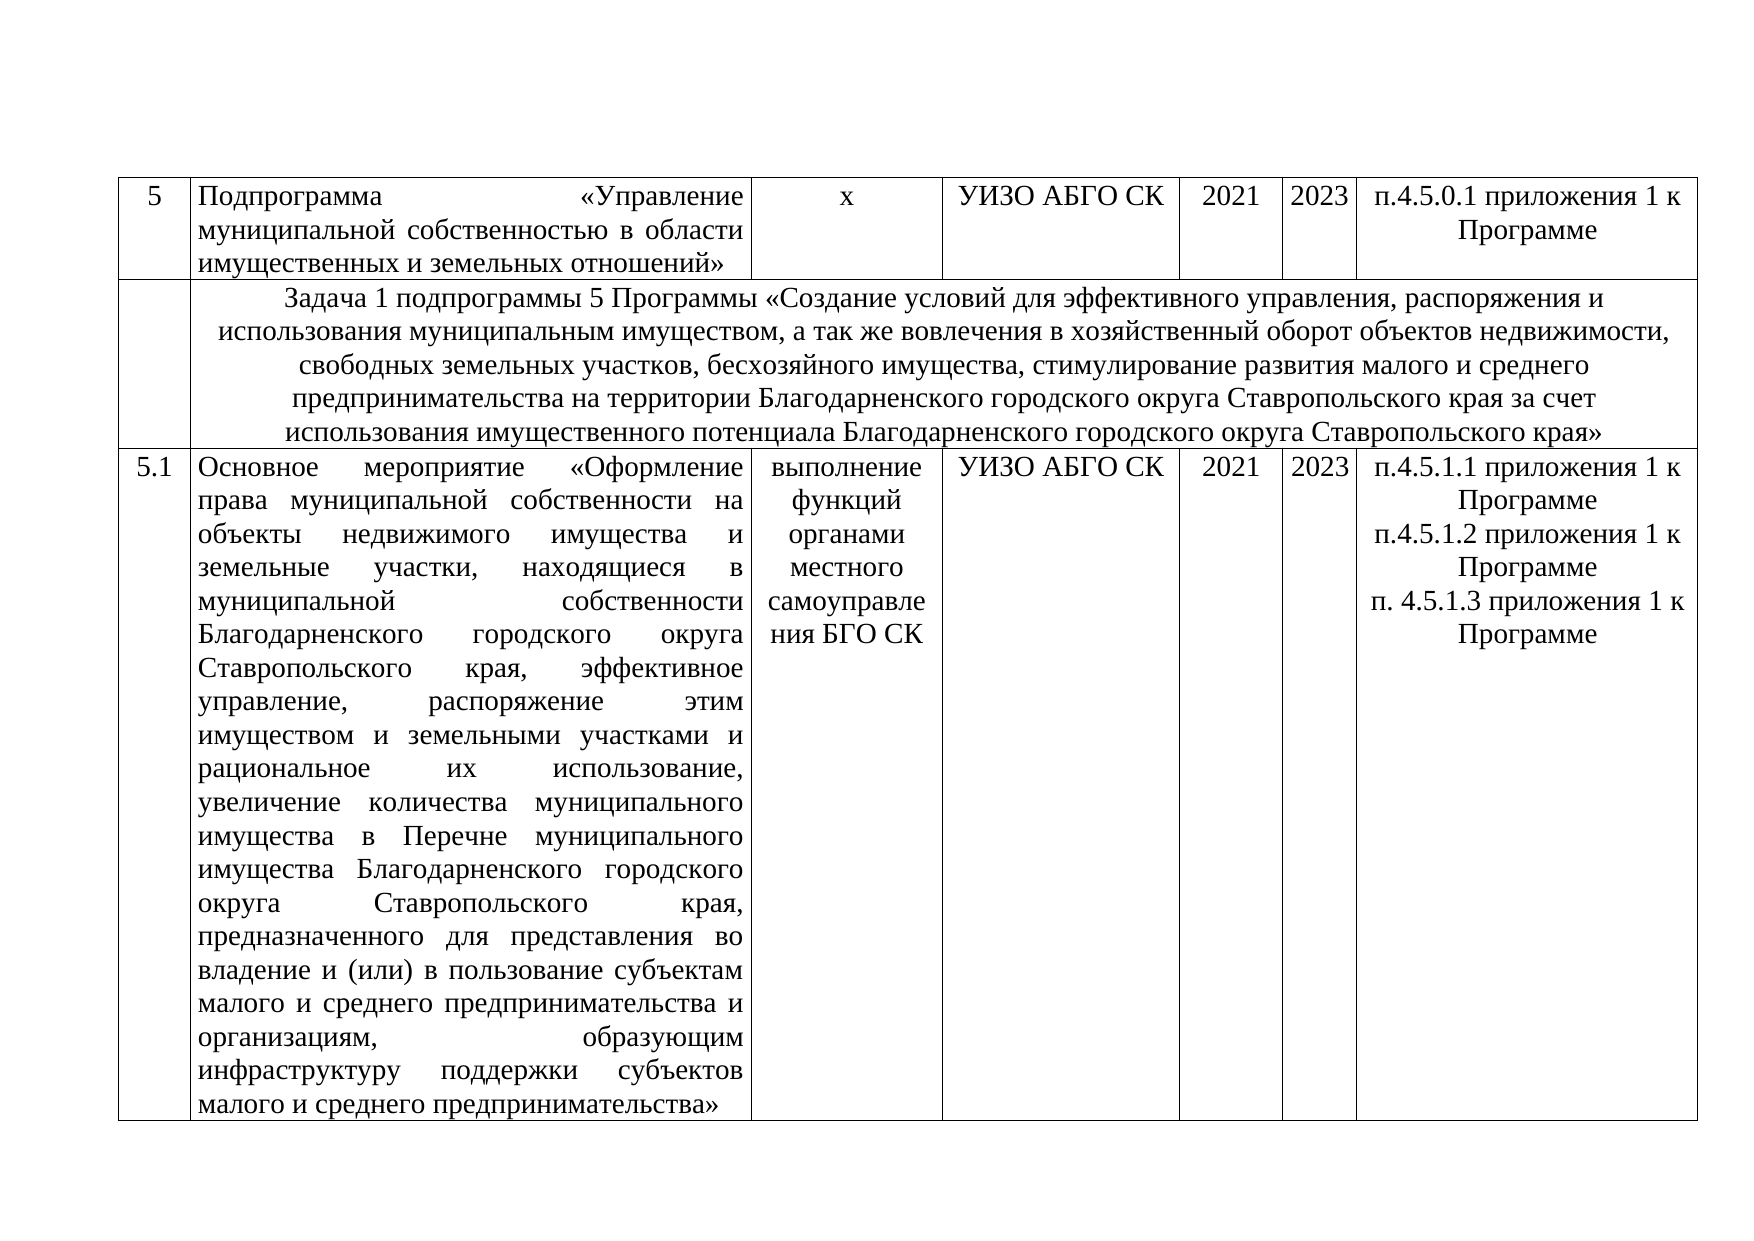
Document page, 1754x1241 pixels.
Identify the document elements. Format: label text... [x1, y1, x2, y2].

table_cell 2023 [1283, 178, 1356, 279]
table_cell х [752, 178, 942, 279]
table_cell Основное мероприятие «Оформление права муниципальной собственности на объекты недвижимого имущества и земельные участки, находящиеся в муниципальной собственности Благодарненского городского округа Ставропольского края, эффективное управление, распоряжение этим имуществом и земельными участками и рациональное их использование, увеличение количества муниципального имущества в Перечне муниципального имущества Благодарненского городского округа Ставропольского края, предназначенного для представления во владение и (или) в пользование субъектам малого и среднего предпринимательства и организациям, образующим инфраструктуру поддержки субъектов малого и среднего предпринимательства» [191, 449, 751, 1119]
table_cell 5.1 [119, 449, 190, 1119]
table_cell Подпрограмма «Управление муниципальной собственностью в области имущественных и земельных отношений» [191, 178, 751, 279]
table_cell УИЗО АБГО СК [943, 449, 1179, 1119]
table_cell [119, 280, 190, 448]
table_cell Задача 1 подпрограммы 5 Программы «Создание условий для эффективного управления, распоряжения и использования муниципальным имуществом, а так же вовлечения в хозяйственный оборот объектов недвижимости, свободных земельных участков, бесхозяйного имущества, стимулирование развития малого и среднего предпринимательства на территории Благодарненского городского округа Ставропольского края за счет использования имущественного потенциала Благодарненского городского округа Ставропольского края» [191, 280, 1697, 448]
table_cell УИЗО АБГО СК [943, 178, 1179, 279]
table_cell 2023 [1283, 449, 1356, 1119]
table_cell 2021 [1180, 178, 1282, 279]
table_cell 2021 [1180, 449, 1282, 1119]
table_cell 5 [119, 178, 190, 279]
table_cell п.4.5.0.1 приложения 1 к Программе [1357, 178, 1697, 279]
table_cell п.4.5.1.1 приложения 1 к Программе п.4.5.1.2 приложения 1 к Программе п. 4.5.1.3 приложения 1 к Программе [1357, 449, 1697, 1119]
table_cell выполнение функций органами местного самоуправле ния БГО СК [752, 449, 942, 1119]
